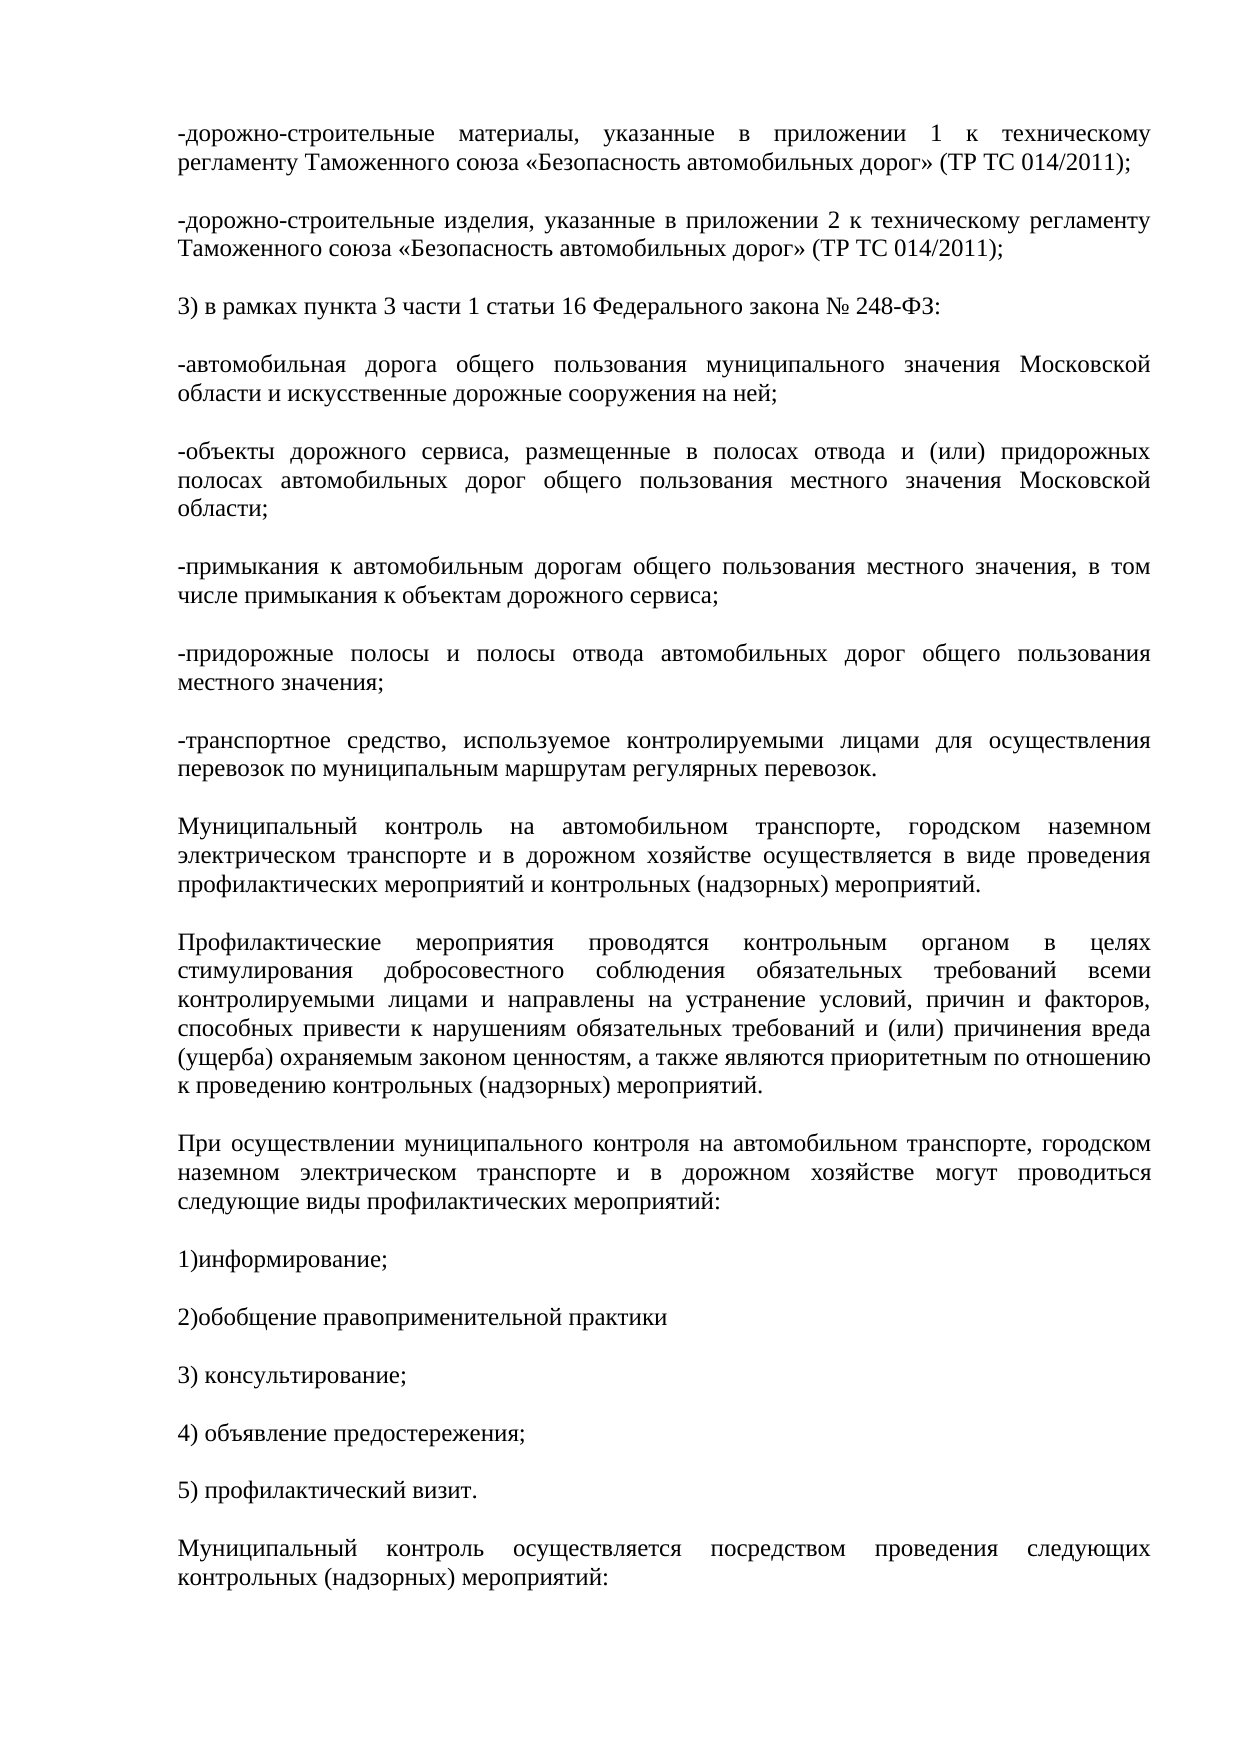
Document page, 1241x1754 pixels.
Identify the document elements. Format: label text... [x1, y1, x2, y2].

text 3) в рамках пункта 3 части 1 статьи 16 Федерального закона № 248-ФЗ: [177, 291, 1152, 320]
text 3) консультирование; [177, 1360, 1152, 1388]
text -объекты дорожного сервиса, размещенные в полосах отвода и (или) придорожных полосах автомобильных дорог общего пользования местного значения Московской области; [177, 436, 1152, 522]
text Муниципальный контроль осуществляется посредством проведения следующих контрольных (надзорных) мероприятий: [177, 1533, 1152, 1591]
text 2)обобщение правоприменительной практики [177, 1302, 1152, 1331]
text -автомобильная дорога общего пользования муниципального значения Московской области и искусственные дорожные сооружения на ней; [177, 349, 1152, 407]
text Муниципальный контроль на автомобильном транспорте, городском наземном электрическом транспорте и в дорожном хозяйстве осуществляется в виде проведения профилактических мероприятий и контрольных (надзорных) мероприятий. [177, 811, 1152, 898]
text 5) профилактический визит. [177, 1476, 1152, 1504]
text -дорожно-строительные изделия, указанные в приложении 2 к техническому регламенту Таможенного союза «Безопасность автомобильных дорог» (ТР ТС 014/2011); [177, 205, 1152, 262]
text -транспортное средство, используемое контролируемыми лицами для осуществления перевозок по муниципальным маршрутам регулярных перевозок. [177, 725, 1152, 782]
text -придорожные полосы и полосы отвода автомобильных дорог общего пользования местного значения; [177, 638, 1152, 696]
text -примыкания к автомобильным дорогам общего пользования местного значения, в том числе примыкания к объектам дорожного сервиса; [177, 551, 1152, 609]
text 1)информирование; [177, 1244, 1152, 1273]
text Профилактические мероприятия проводятся контрольным органом в целях стимулирования добросовестного соблюдения обязательных требований всеми контролируемыми лицами и направлены на устранение условий, причин и факторов, способных привести к нарушениям обязательных требований и (или) причинения вреда (ущерба) охраняемым законом ценностям, а также являются приоритетным по отношению к проведению контрольных (надзорных) мероприятий. [177, 927, 1152, 1099]
text 4) объявление предостережения; [177, 1418, 1152, 1446]
text -дорожно-строительные материалы, указанные в приложении 1 к техническому регламенту Таможенного союза «Безопасность автомобильных дорог» (ТР ТС 014/2011); [177, 118, 1152, 176]
text При осуществлении муниципального контроля на автомобильном транспорте, городском наземном электрическом транспорте и в дорожном хозяйстве могут проводиться следующие виды профилактических мероприятий: [177, 1128, 1152, 1215]
